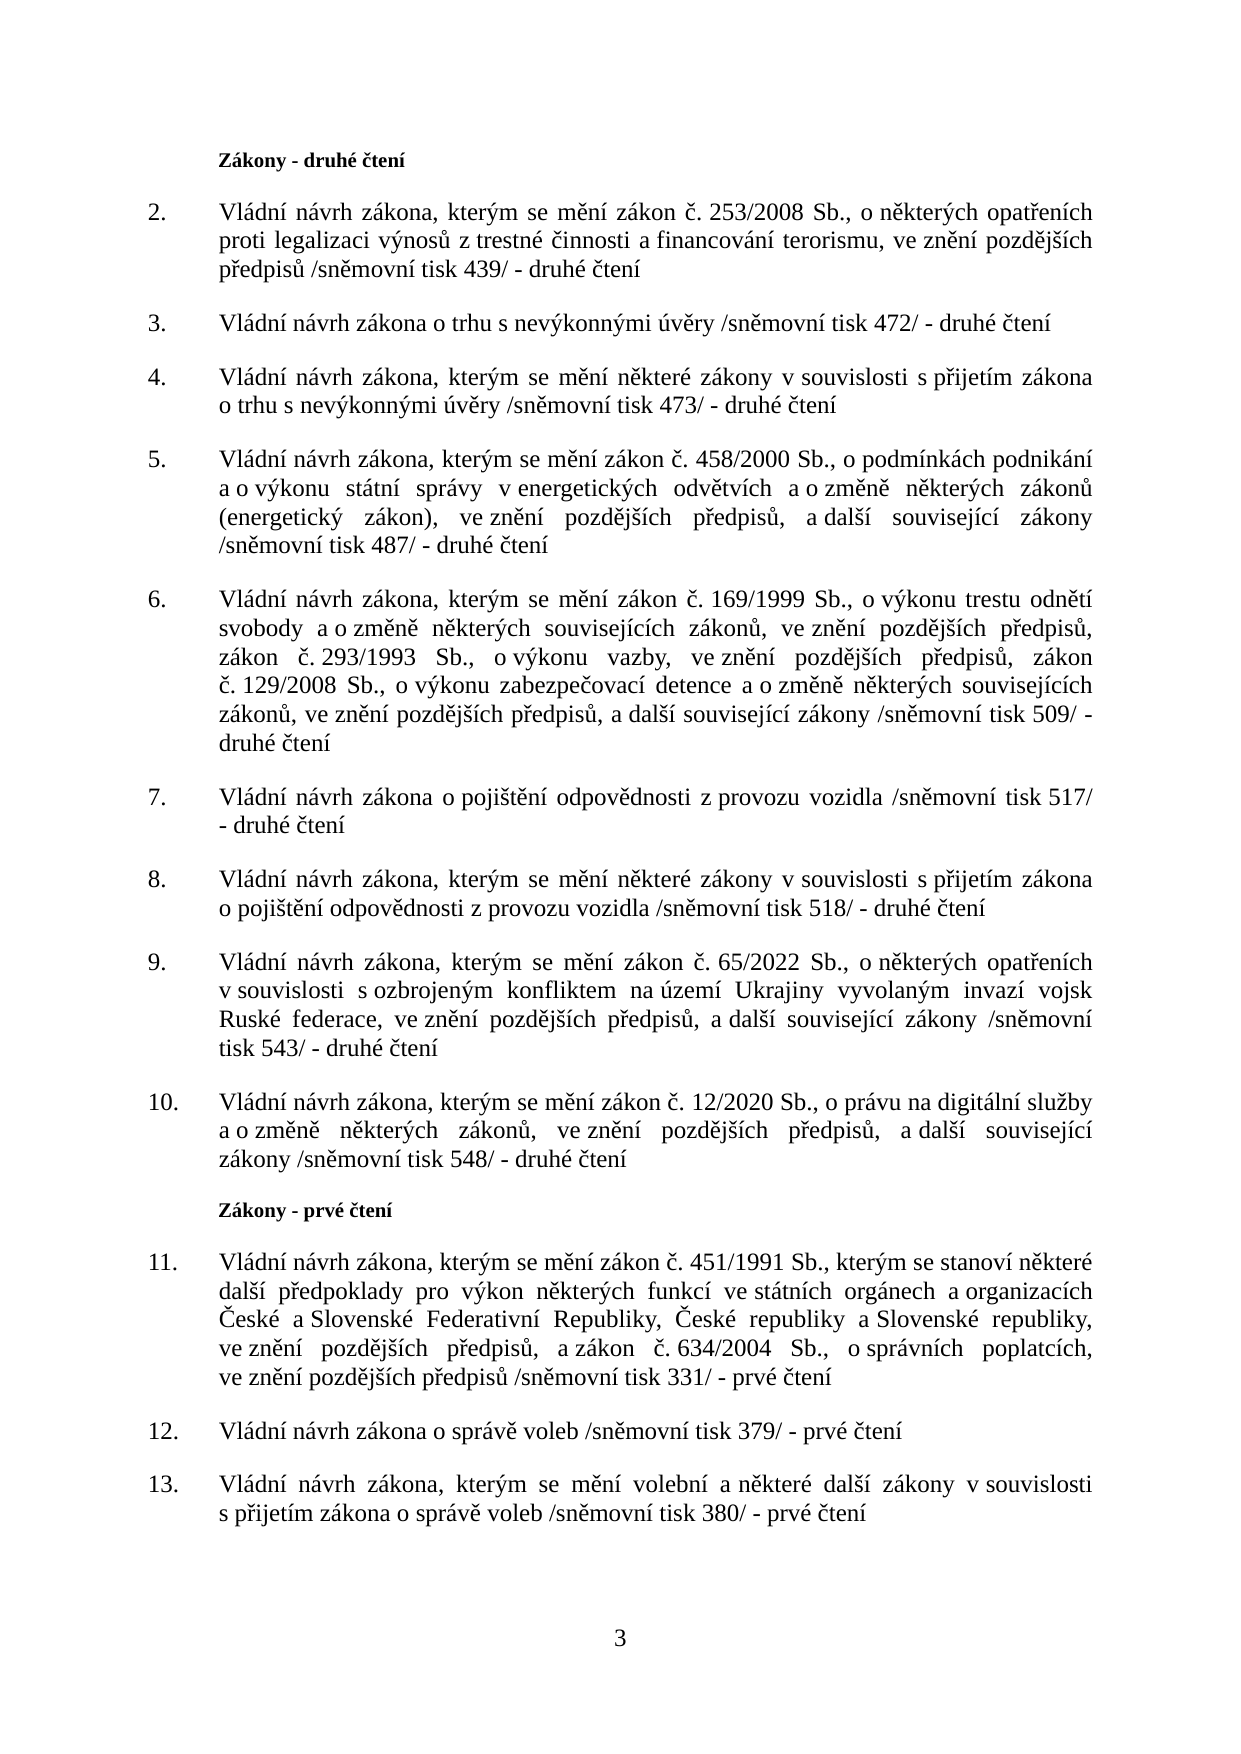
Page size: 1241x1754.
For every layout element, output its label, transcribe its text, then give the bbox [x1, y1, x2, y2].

text 9. Vládní návrh zákona, kterým se mění zákon č. 65/2022 Sb., o některých opatřeních v souvislosti s ozbrojeným konfliktem na území Ukrajiny vyvolaným invazí vojsk Ruské federace, ve znění pozdějších předpisů, a další související zákony /sněmovní tisk 543/ - druhé čtení [148, 947, 1093, 1062]
text 6. Vládní návrh zákona, kterým se mění zákon č. 169/1999 Sb., o výkonu trestu odnětí svobody a o změně některých souvisejících zákonů, ve znění pozdějších předpisů, zákon č. 293/1993 Sb., o výkonu vazby, ve znění pozdějších předpisů, zákon č. 129/2008 Sb., o výkonu zabezpečovací detence a o změně některých souvisejících zákonů, ve znění pozdějších předpisů, a další související zákony /sněmovní tisk 509/ - druhé čtení [148, 584, 1093, 757]
text 10. Vládní návrh zákona, kterým se mění zákon č. 12/2020 Sb., o právu na digitální služby a o změně některých zákonů, ve znění pozdějších předpisů, a další související zákony /sněmovní tisk 548/ - druhé čtení [148, 1087, 1093, 1173]
text 4. Vládní návrh zákona, kterým se mění některé zákony v souvislosti s přijetím zákona o trhu s nevýkonnými úvěry /sněmovní tisk 473/ - druhé čtení [148, 362, 1093, 419]
text Zákony - prvé čtení [218, 1198, 1093, 1222]
text 2. Vládní návrh zákona, kterým se mění zákon č. 253/2008 Sb., o některých opatřeních proti legalizaci výnosů z trestné činnosti a financování terorismu, ve znění pozdějších předpisů /sněmovní tisk 439/ - druhé čtení [148, 197, 1093, 283]
text 7. Vládní návrh zákona o pojištění odpovědnosti z provozu vozidla /sněmovní tisk 517/ - druhé čtení [148, 782, 1093, 839]
text 12. Vládní návrh zákona o správě voleb /sněmovní tisk 379/ - prvé čtení [148, 1416, 1093, 1444]
text 5. Vládní návrh zákona, kterým se mění zákon č. 458/2000 Sb., o podmínkách podnikání a o výkonu státní správy v energetických odvětvích a o změně některých zákonů (energetický zákon), ve znění pozdějších předpisů, a další související zákony /sněmovní tisk 487/ - druhé čtení [148, 444, 1093, 559]
text 13. Vládní návrh zákona, kterým se mění volební a některé další zákony v souvislosti s přijetím zákona o správě voleb /sněmovní tisk 380/ - prvé čtení [148, 1469, 1093, 1527]
text Zákony - druhé čtení [218, 148, 1093, 172]
text 3. Vládní návrh zákona o trhu s nevýkonnými úvěry /sněmovní tisk 472/ - druhé čtení [148, 308, 1093, 337]
text 11. Vládní návrh zákona, kterým se mění zákon č. 451/1991 Sb., kterým se stanoví některé další předpoklady pro výkon některých funkcí ve státních orgánech a organizacích České a Slovenské Federativní Republiky, České republiky a Slovenské republiky, ve znění pozdějších předpisů, a zákon č. 634/2004 Sb., o správních poplatcích, ve znění pozdějších předpisů /sněmovní tisk 331/ - prvé čtení [148, 1247, 1093, 1391]
text 8. Vládní návrh zákona, kterým se mění některé zákony v souvislosti s přijetím zákona o pojištění odpovědnosti z provozu vozidla /sněmovní tisk 518/ - druhé čtení [148, 864, 1093, 922]
